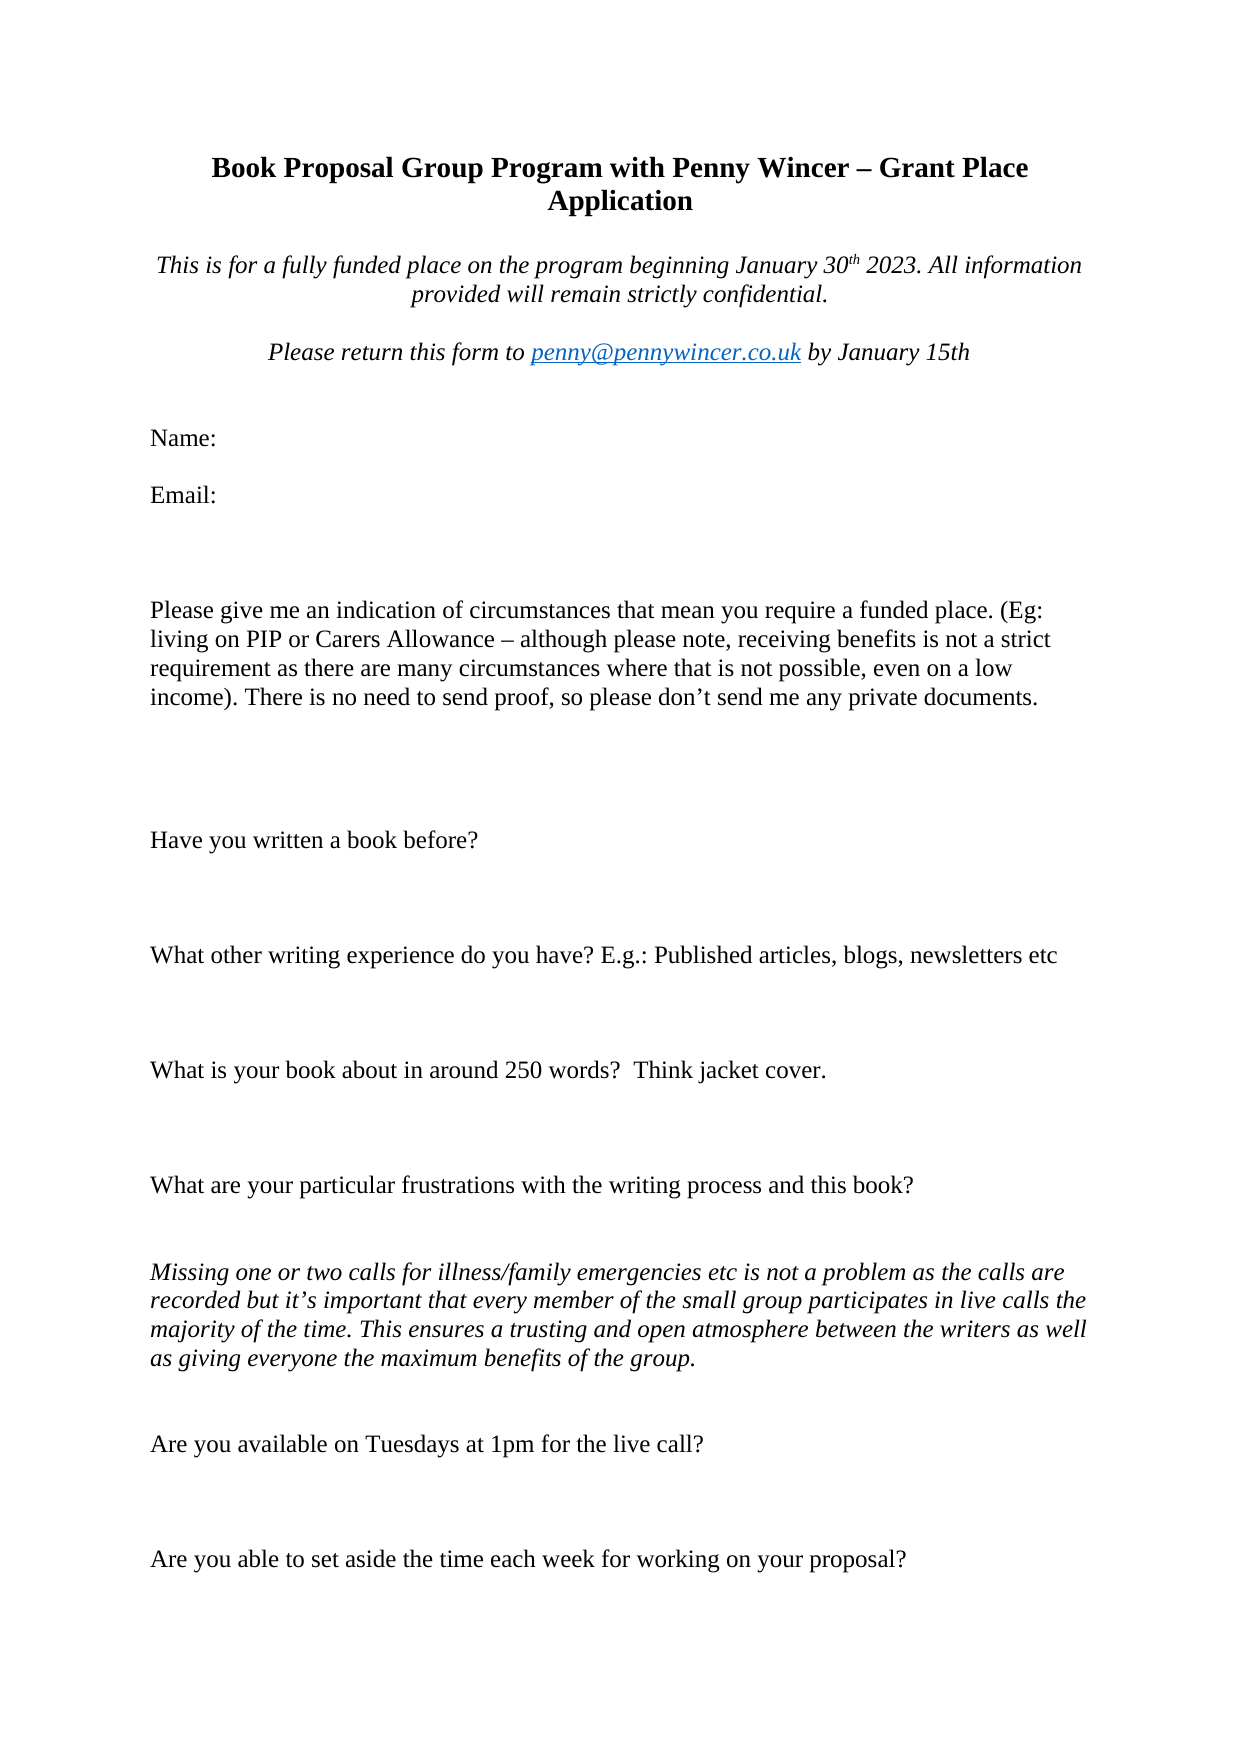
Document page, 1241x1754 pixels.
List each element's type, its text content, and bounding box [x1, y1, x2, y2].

text Are you able to set aside the time each week for working on your proposal? [150, 1544, 1090, 1573]
text Please return this form to penny@pennywincer.co.uk by January 15th [150, 337, 1090, 366]
text What is your book about in around 250 words? Think jacket cover. [150, 1056, 1090, 1084]
text Missing one or two calls for illness/family emergencies etc is not a problem as the calls are recorded but it’s important that every member of the small group participates in live calls the majority of the time. This ensures a trusting and open atmosphere between the writers as well as giving everyone the maximum benefits of the group. [150, 1257, 1090, 1372]
text This is for a fully funded place on the program beginning January 30th 2023. All information provided will remain strictly confidential. [150, 251, 1090, 308]
text Have you written a book before? [150, 826, 1090, 854]
text Book Proposal Group Program with Penny Wincer – Grant Place Application [150, 150, 1090, 217]
text Name: [150, 423, 1090, 452]
text Are you available on Tuesdays at 1pm for the live call? [150, 1429, 1090, 1458]
text What are your particular frustrations with the writing process and this book? [150, 1171, 1090, 1199]
text Please give me an indication of circumstances that mean you require a funded place. (Eg: living on PIP or Carers Allowance – although please note, receiving benefits is not a strict requirement as there are many circumstances where that is not possible, even on a low income). There is no need to send proof, so please don’t send me any private documents. [150, 596, 1090, 711]
text What other writing experience do you have? E.g.: Published articles, blogs, newsletters etc [150, 941, 1090, 969]
text Email: [150, 481, 1090, 509]
